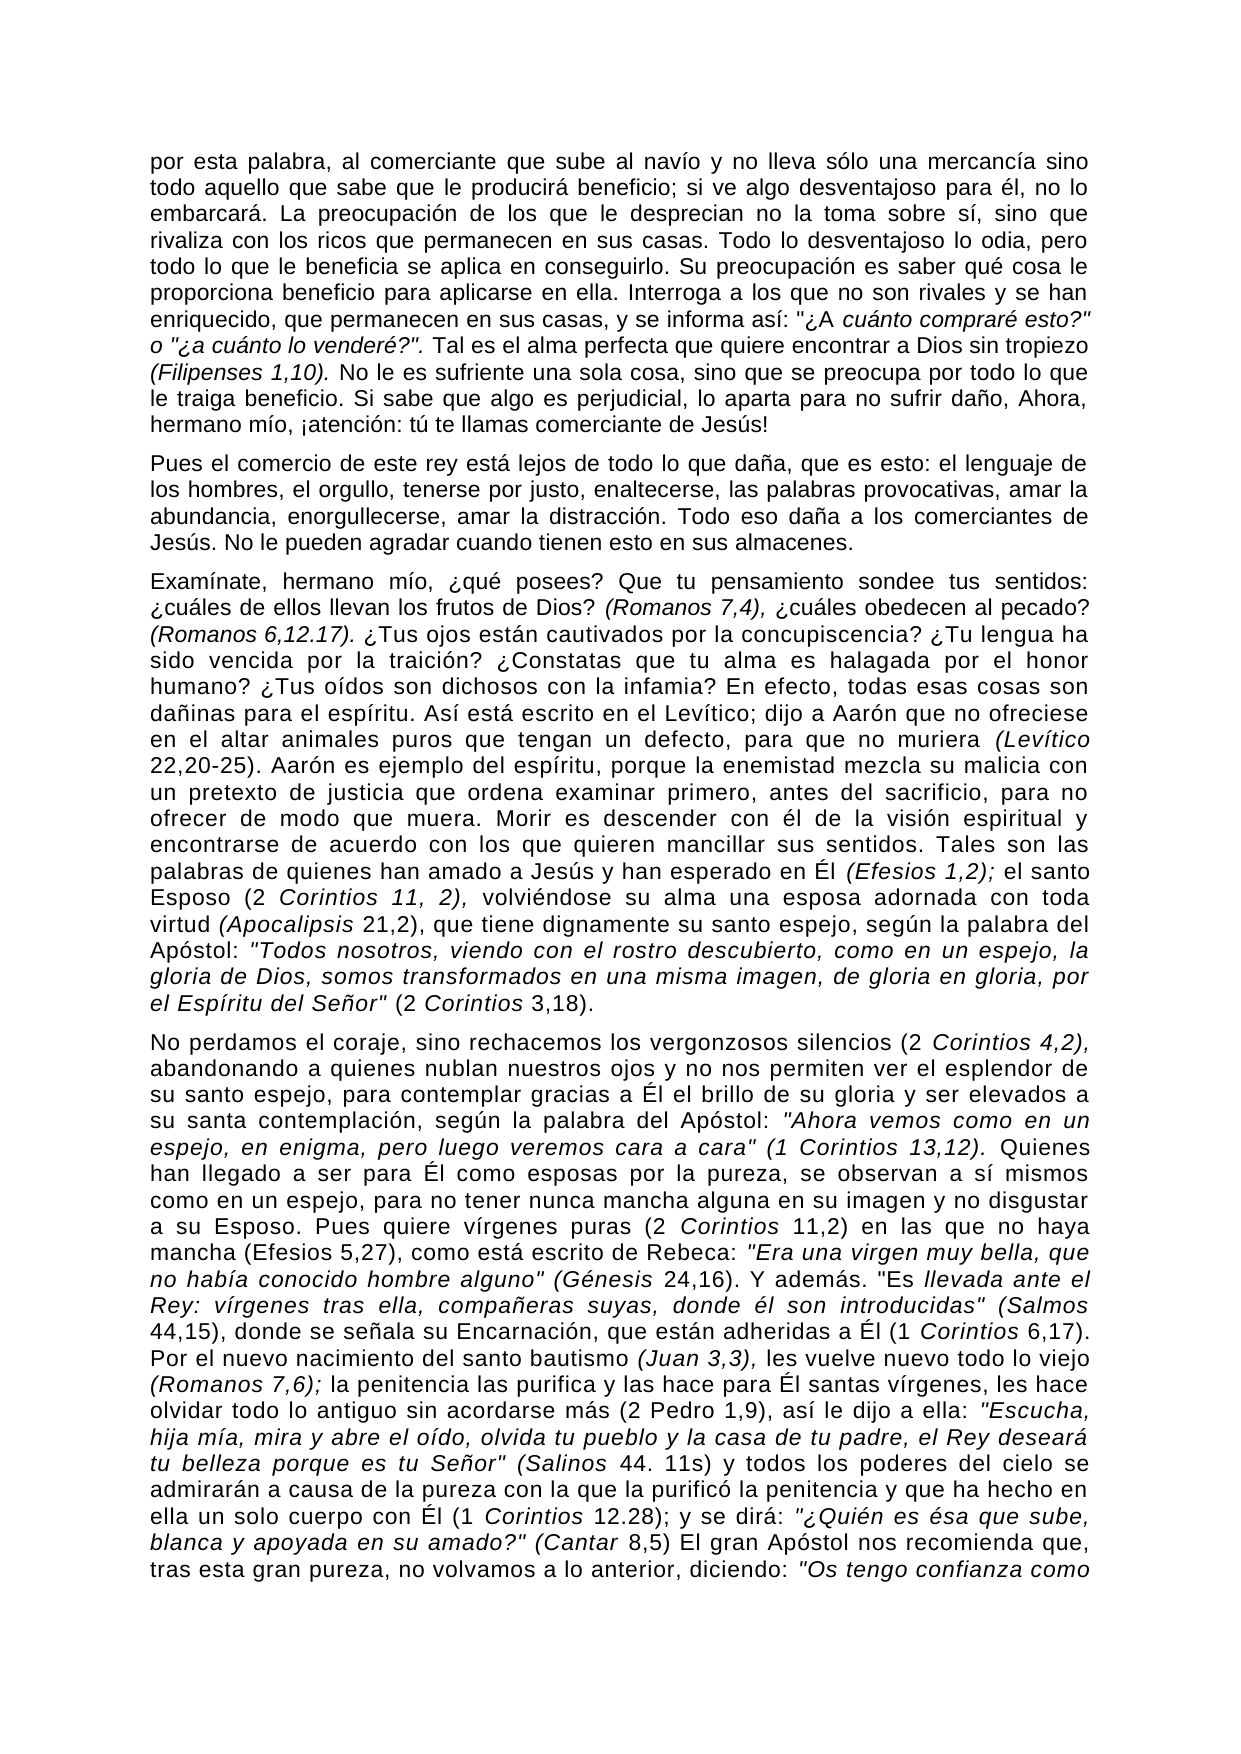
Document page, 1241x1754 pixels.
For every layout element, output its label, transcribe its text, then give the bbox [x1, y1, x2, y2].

text Pues el comercio de este rey está lejos de todo lo que daña, que es esto: el lenguaje de los hombres, el orgullo, tenerse por justo, enaltecerse, las palabras provocativas, amar la abundancia, enorgullecerse, amar la distracción. Todo eso daña a los comerciantes de Jesús. No le pueden agradar cuando tienen esto en sus almacenes. [150, 450, 1090, 555]
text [150, 148, 1090, 437]
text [150, 1028, 1090, 1582]
text Examínate, hermano mío, ¿qué posees? Que tu pensamiento sondee tus sentidos: ¿cuáles de ellos llevan los frutos de Dios? (Romanos 7,4), ¿cuáles obedecen al pecado? (Romanos 6,12.17). ¿Tus ojos están cautivados por la concupiscencia? ¿Tu lengua ha sido vencida por la traición? ¿Constatas que tu alma es halagada por el honor humano? ¿Tus oídos son dichosos con la infamia? En efecto, todas esas cosas son dañinas para el espíritu. Así está escrito en el Levítico; dijo a Aarón que no ofreciese en el altar animales puros que tengan un defecto, para que no muriera (Levítico 22,20-25). Aarón es ejemplo del espíritu, porque la enemistad mezcla su malicia con un pretexto de justicia que ordena examinar primero, antes del sacrificio, para no ofrecer de modo que muera. Morir es descender con él de la visión espiritual y encontrarse de acuerdo con los que quieren mancillar sus sentidos. Tales son las palabras de quienes han amado a Jesús y han esperado en Él (Efesios 1,2); el santo Esposo (2 Corintios 11, 2), volviéndose su alma una esposa adornada con toda virtud (Apocalipsis 21,2), que tiene dignamente su santo espejo, según la palabra del Apóstol: "Todos nosotros, viendo con el rostro descubierto, como en un espejo, la gloria de Dios, somos transformados en una misma imagen, de gloria en gloria, por el Espíritu del Señor" (2 Corintios 3,18). [150, 568, 1090, 1016]
